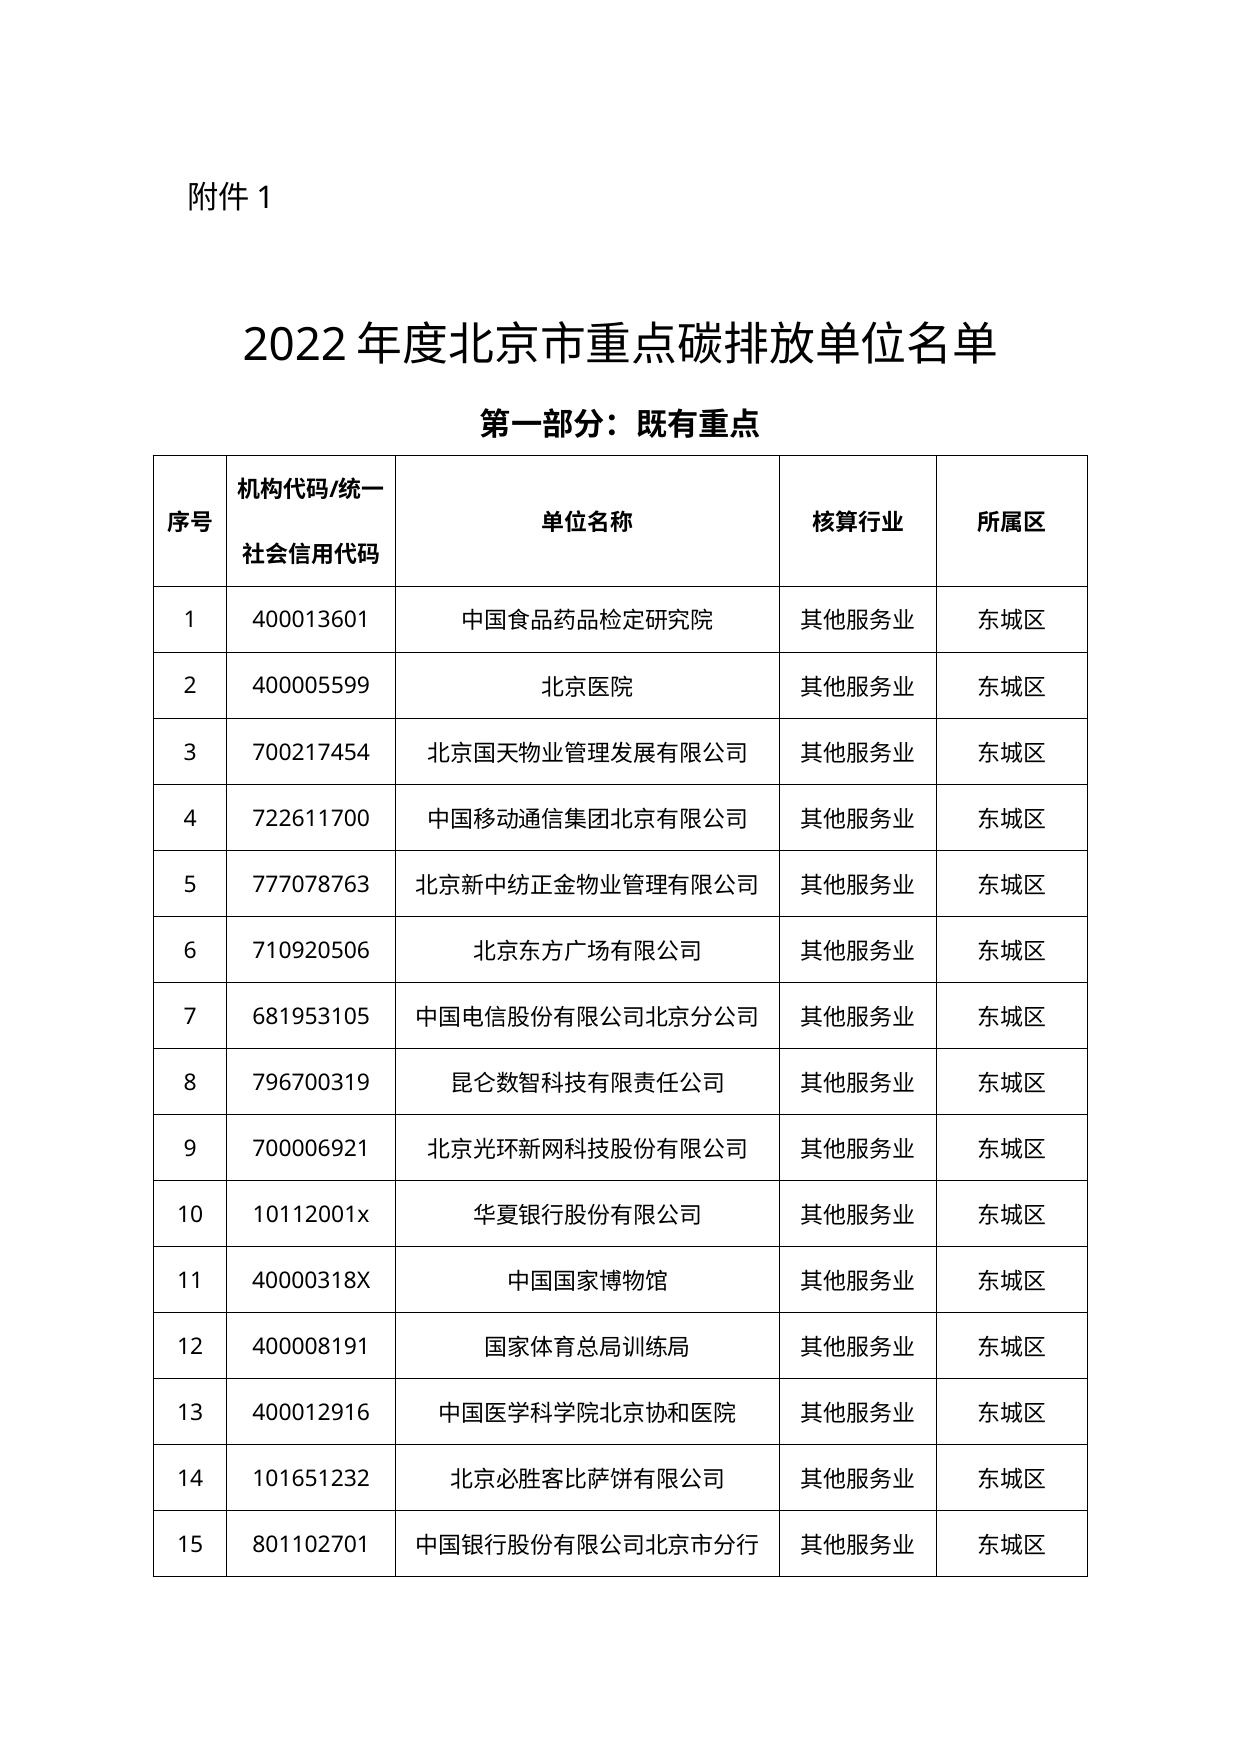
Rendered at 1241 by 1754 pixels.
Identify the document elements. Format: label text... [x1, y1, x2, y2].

table_cell 777078763 [227, 851, 395, 916]
table_cell 101651232 [227, 1445, 395, 1510]
table_cell 中国食品药品检定研究院 [396, 587, 779, 652]
table_cell 14 [154, 1445, 226, 1510]
table_cell 东城区 [937, 917, 1087, 982]
text 2022年度北京市重点碳排放单位名单 [187, 292, 1053, 389]
table_cell 其他服务业 [780, 1313, 936, 1378]
table_cell 其他服务业 [780, 719, 936, 784]
table_cell 2 [154, 653, 226, 718]
table_cell 其他服务业 [780, 851, 936, 916]
table_cell 7 [154, 983, 226, 1048]
table_cell 10 [154, 1181, 226, 1246]
table_cell 4 [154, 785, 226, 850]
table_cell 东城区 [937, 1445, 1087, 1510]
text 第一部分：既有重点 [187, 389, 1053, 454]
table_cell 12 [154, 1313, 226, 1378]
table_cell 华夏银行股份有限公司 [396, 1181, 779, 1246]
table_cell 东城区 [937, 1313, 1087, 1378]
table_cell 东城区 [937, 719, 1087, 784]
table_cell 722611700 [227, 785, 395, 850]
table_cell 中国国家博物馆 [396, 1247, 779, 1312]
table_cell 北京国天物业管理发展有限公司 [396, 719, 779, 784]
table_cell 11 [154, 1247, 226, 1312]
table_cell 1 [154, 587, 226, 652]
table_cell 北京医院 [396, 653, 779, 718]
table_cell 其他服务业 [780, 1511, 936, 1576]
table_cell 其他服务业 [780, 983, 936, 1048]
table_cell 北京东方广场有限公司 [396, 917, 779, 982]
table_cell 700006921 [227, 1115, 395, 1180]
table_cell 其他服务业 [780, 917, 936, 982]
table_cell 中国银行股份有限公司北京市分行 [396, 1511, 779, 1576]
table_cell 东城区 [937, 1115, 1087, 1180]
table_cell 13 [154, 1379, 226, 1444]
table_cell 其他服务业 [780, 587, 936, 652]
table_cell 北京必胜客比萨饼有限公司 [396, 1445, 779, 1510]
table_cell 其他服务业 [780, 1181, 936, 1246]
table_cell 其他服务业 [780, 1247, 936, 1312]
table_cell 其他服务业 [780, 653, 936, 718]
table_cell 400012916 [227, 1379, 395, 1444]
table_cell 中国电信股份有限公司北京分公司 [396, 983, 779, 1048]
table_header 核算行业 [780, 456, 936, 586]
table_cell 东城区 [937, 983, 1087, 1048]
table_cell 710920506 [227, 917, 395, 982]
table_cell 东城区 [937, 653, 1087, 718]
table_cell 400013601 [227, 587, 395, 652]
table_cell 6 [154, 917, 226, 982]
table_cell 3 [154, 719, 226, 784]
table_header 机构代码/统一社会信用代码 [227, 456, 395, 586]
table_cell 9 [154, 1115, 226, 1180]
table_header 单位名称 [396, 456, 779, 586]
table_cell 北京新中纺正金物业管理有限公司 [396, 851, 779, 916]
table_cell 中国移动通信集团北京有限公司 [396, 785, 779, 850]
table_cell 15 [154, 1511, 226, 1576]
text 附件1 [187, 162, 1053, 227]
table_cell 其他服务业 [780, 1379, 936, 1444]
table_cell 8 [154, 1049, 226, 1114]
table_cell 其他服务业 [780, 785, 936, 850]
table_cell 东城区 [937, 587, 1087, 652]
table_cell 东城区 [937, 1511, 1087, 1576]
table_cell 昆仑数智科技有限责任公司 [396, 1049, 779, 1114]
table_cell 东城区 [937, 851, 1087, 916]
table_cell 东城区 [937, 1379, 1087, 1444]
table_cell 10112001x [227, 1181, 395, 1246]
table_cell 其他服务业 [780, 1049, 936, 1114]
table_header 序号 [154, 456, 226, 586]
table_cell 700217454 [227, 719, 395, 784]
table_cell 681953105 [227, 983, 395, 1048]
table_cell 801102701 [227, 1511, 395, 1576]
table_cell 400008191 [227, 1313, 395, 1378]
table_cell 东城区 [937, 1049, 1087, 1114]
table_cell 其他服务业 [780, 1445, 936, 1510]
table_cell 40000318X [227, 1247, 395, 1312]
table_cell 东城区 [937, 785, 1087, 850]
table_cell 东城区 [937, 1181, 1087, 1246]
table_cell 其他服务业 [780, 1115, 936, 1180]
table_cell 5 [154, 851, 226, 916]
table_cell 东城区 [937, 1247, 1087, 1312]
table_cell 796700319 [227, 1049, 395, 1114]
table_cell 北京光环新网科技股份有限公司 [396, 1115, 779, 1180]
table_cell 国家体育总局训练局 [396, 1313, 779, 1378]
table_cell 400005599 [227, 653, 395, 718]
table_header 所属区 [937, 456, 1087, 586]
table_cell 中国医学科学院北京协和医院 [396, 1379, 779, 1444]
